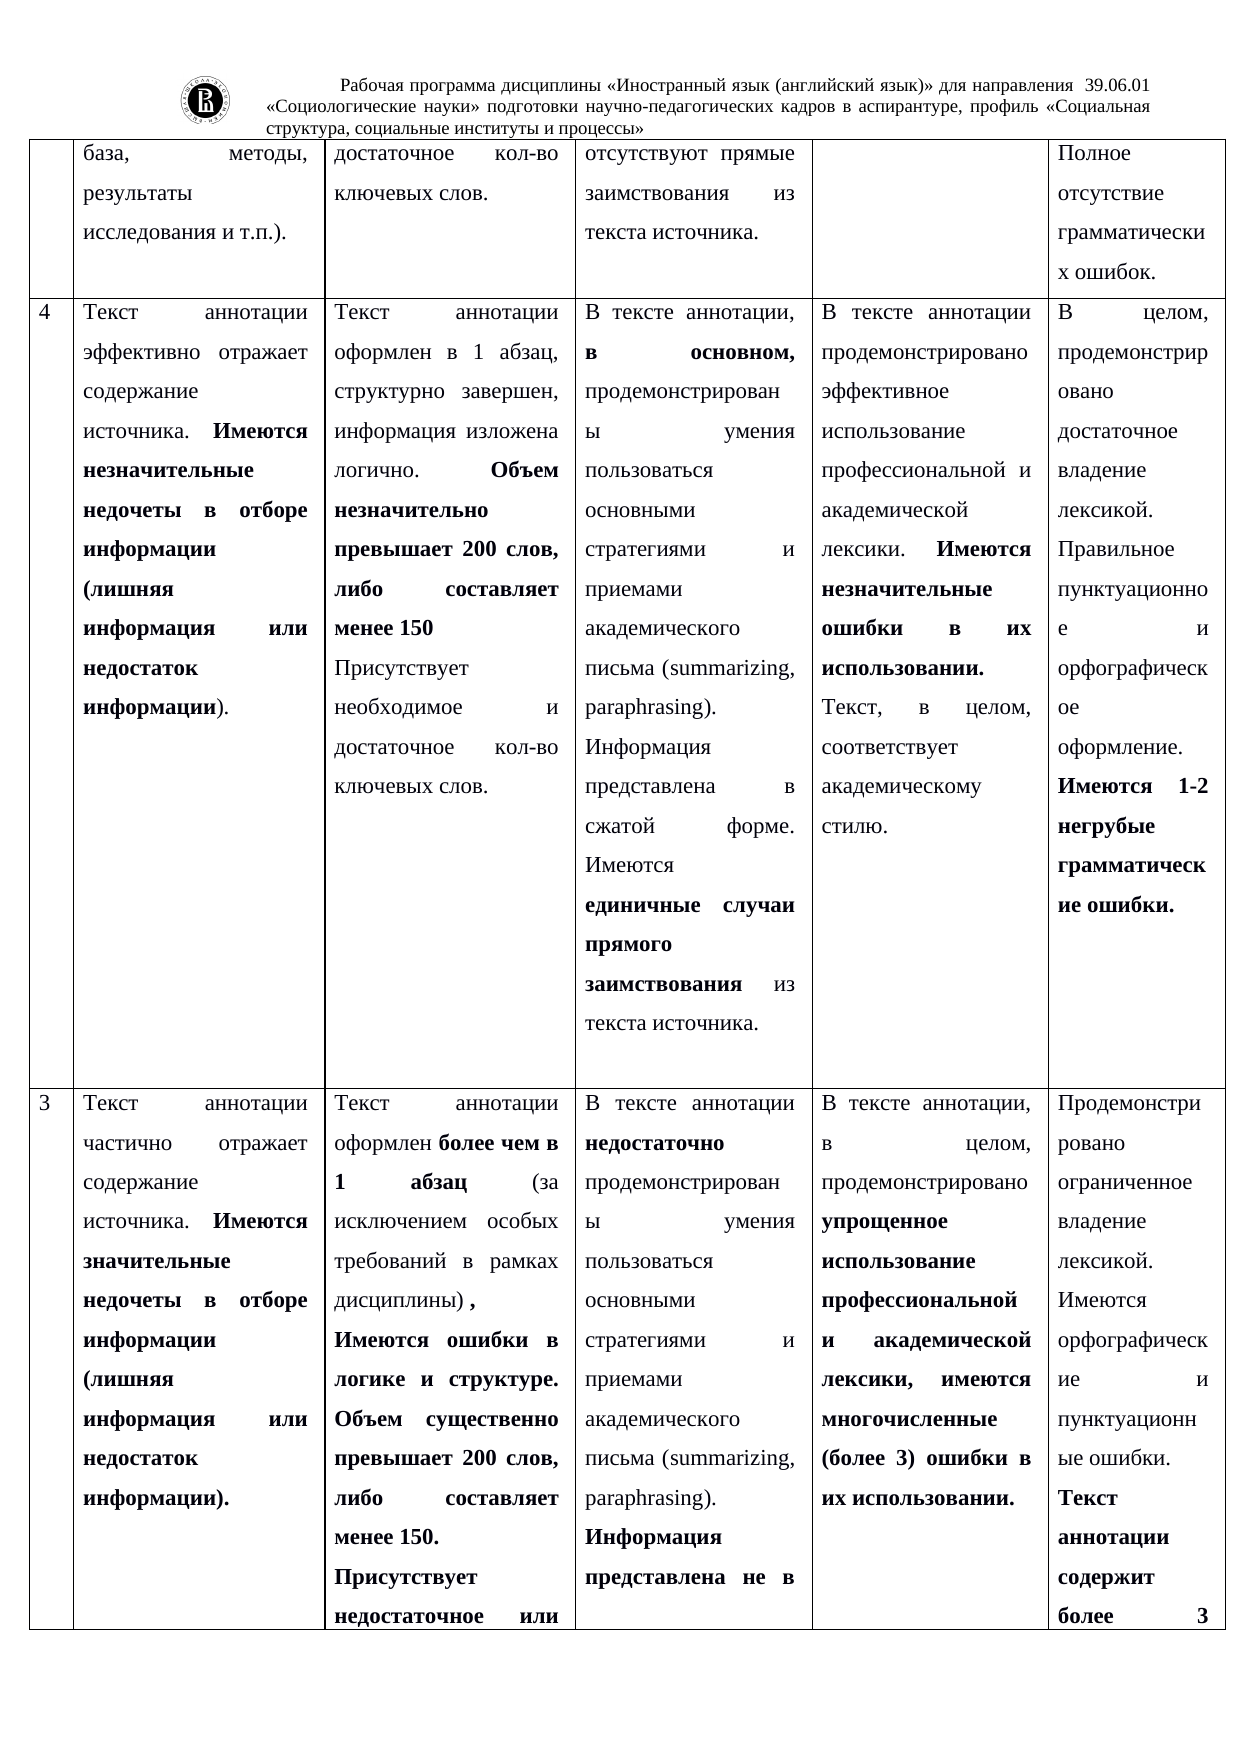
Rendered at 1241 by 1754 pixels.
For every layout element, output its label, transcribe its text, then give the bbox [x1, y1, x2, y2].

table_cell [813, 140, 1048, 297]
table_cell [74, 1089, 324, 1629]
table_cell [576, 140, 812, 297]
table_cell В тексте аннотации продемонстрировано эффективное использование профессиональной и академической лексики. Имеются незначительные ошибки в их использовании. Текст, в целом, соответствует академическому стилю. [813, 299, 1048, 1088]
picture [176, 73, 231, 124]
table_cell В целом, продемонстрировано достаточное владение лексикой. Правильное пунктуационное и орфографическое оформление. Имеются 1-2 негрубые грамматические ошибки. [1049, 299, 1225, 1088]
table_cell 4 [30, 299, 73, 1088]
table_cell Текст аннотации эффективно отражает содержание источника. Имеются незначительные недочеты в отборе информации (лишняя информация или недостаток информации). [74, 299, 324, 1088]
table_cell 5 [30, 140, 73, 297]
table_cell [326, 140, 575, 297]
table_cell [1049, 140, 1225, 297]
table_cell В тексте аннотации, в основном, продемонстрированы умения пользоваться основными стратегиями и приемами академического письма (summarizing, paraphrasing). Информация представлена в сжатой форме. Имеются единичные случаи прямого заимствования из текста источника. [576, 299, 812, 1088]
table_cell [326, 1089, 575, 1629]
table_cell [74, 140, 324, 297]
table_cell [1049, 1089, 1225, 1629]
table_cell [813, 1089, 1048, 1629]
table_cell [576, 1089, 812, 1629]
table_cell 3 [30, 1089, 73, 1629]
table_cell Текст аннотации оформлен в 1 абзац, структурно завершен, информация изложена логично. Объем незначительно превышает 200 слов, либо составляет менее 150 Присутствует необходимое и достаточное кол-во ключевых слов. [326, 299, 575, 1088]
